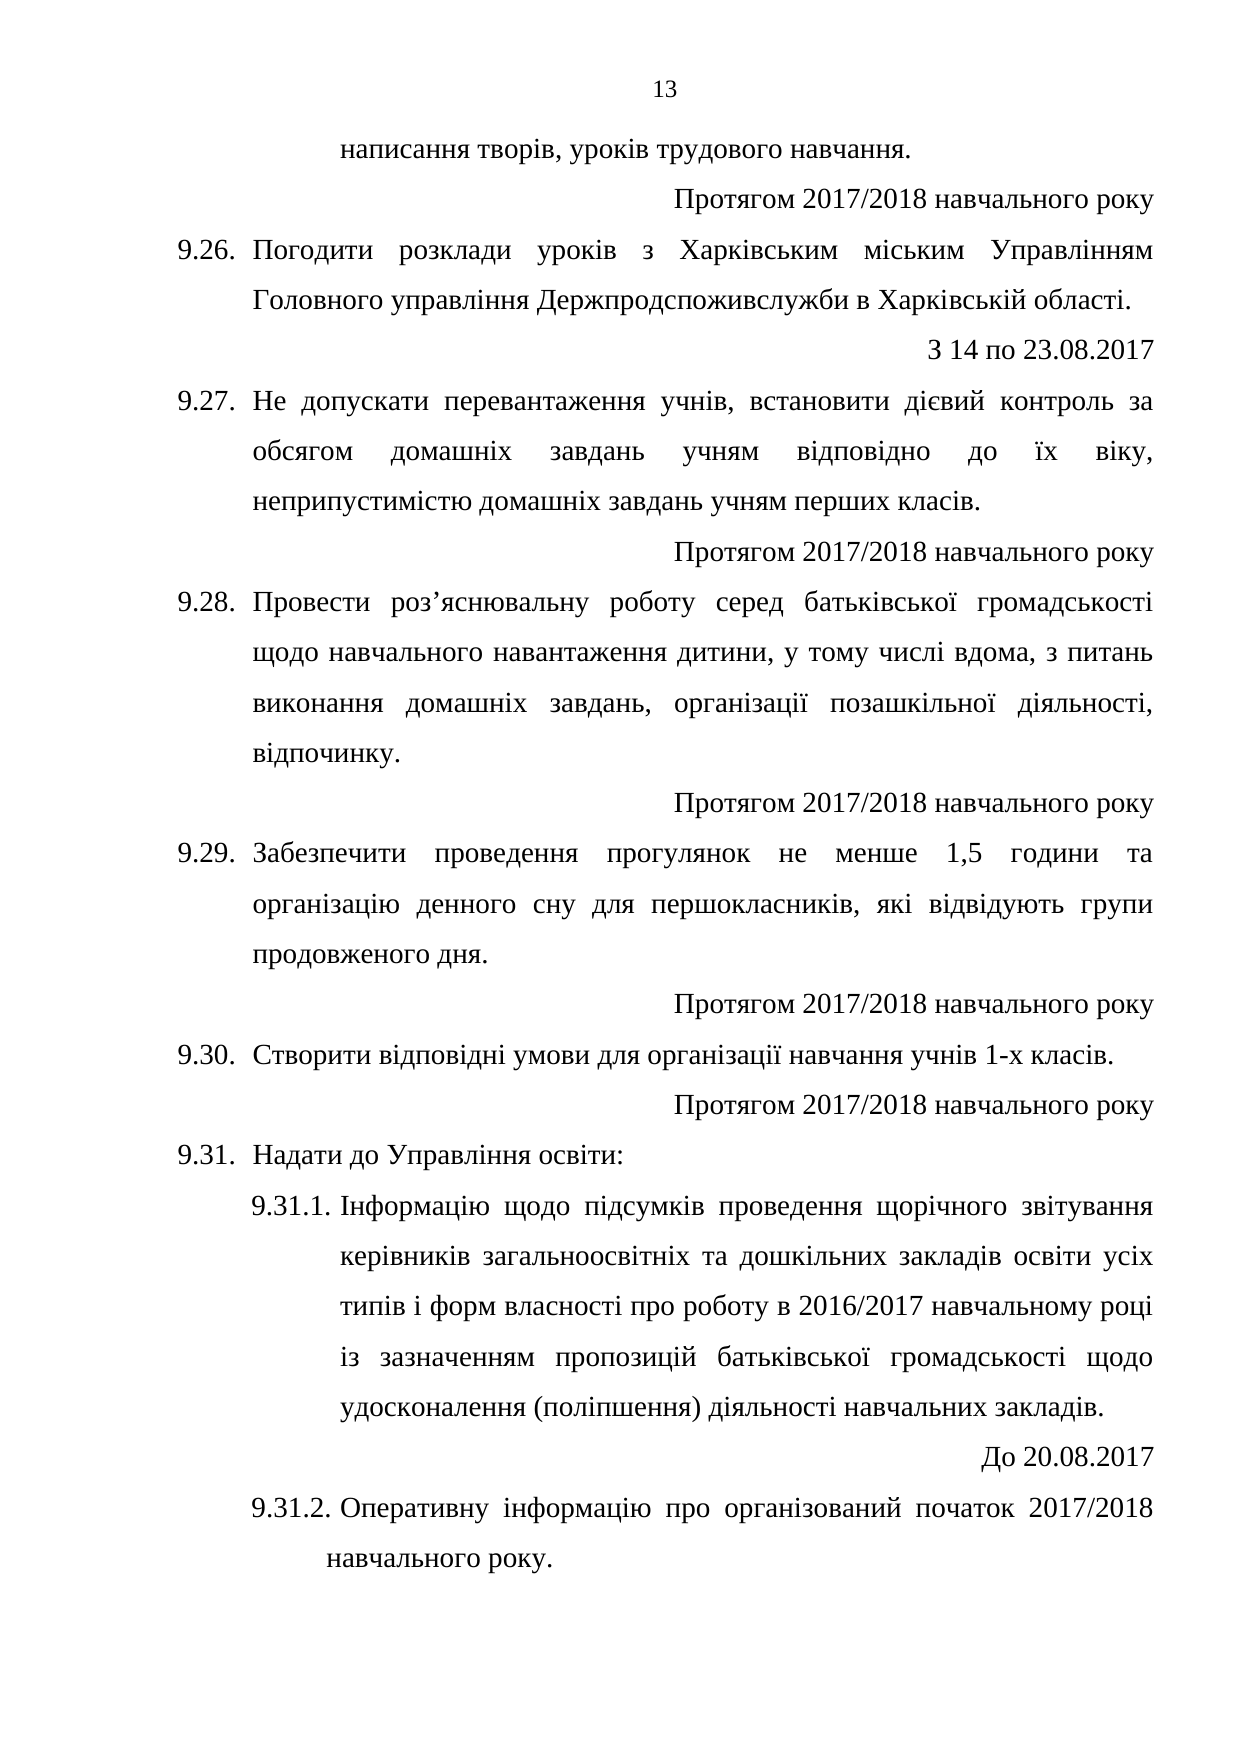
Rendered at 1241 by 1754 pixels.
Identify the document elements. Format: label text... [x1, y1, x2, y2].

text Протягом 2017/2018 навчального року [177, 534, 1154, 567]
list Погодити розклади уроків з Харківським міським Управлінням Головного управління Держпродспоживслужби в Харківській області. [177, 232, 1154, 316]
list Провести роз’яснювальну роботу серед батьківської громадськості щодо навчального навантаження дитини, у тому числі вдома, з питань виконання домашніх завдань, організації позашкільної діяльності, відпочинку. [177, 584, 1154, 768]
text Протягом 2017/2018 навчального року [177, 987, 1154, 1020]
list Забезпечити проведення прогулянок не менше 1,5 години та організацію денного сну для першокласників, які відвідують групи продовженого дня. [177, 836, 1154, 970]
text До 20.08.2017 [177, 1439, 1154, 1473]
list Створити відповідні умови для організації навчання учнів 1-х класів. [177, 1037, 1154, 1070]
text Протягом 2017/2018 навчального року [177, 182, 1154, 215]
list Оперативну інформацію про організований початок 2017/2018 навчального року. [251, 1490, 1154, 1573]
text Протягом 2017/2018 навчального року [177, 785, 1154, 819]
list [251, 131, 1154, 165]
text Протягом 2017/2018 навчального року [177, 1087, 1154, 1121]
list Не допускати перевантаження учнів, встановити дієвий контроль за обсягом домашніх завдань учням відповідно до їх віку, неприпустимістю домашніх завдань учням перших класів. [177, 383, 1154, 517]
list Надати до Управління освіти: [177, 1137, 1154, 1171]
text З 14 по 23.08.2017 [177, 332, 1154, 366]
list Інформацію щодо підсумків проведення щорічного звітування керівників загальноосвітніх та дошкільних закладів освіти усіх типів і форм власності про роботу в 2016/2017 навчальному році із зазначенням пропозицій батьківської громадськості щодо удосконалення (поліпшення) діяльності навчальних закладів. [251, 1188, 1154, 1423]
